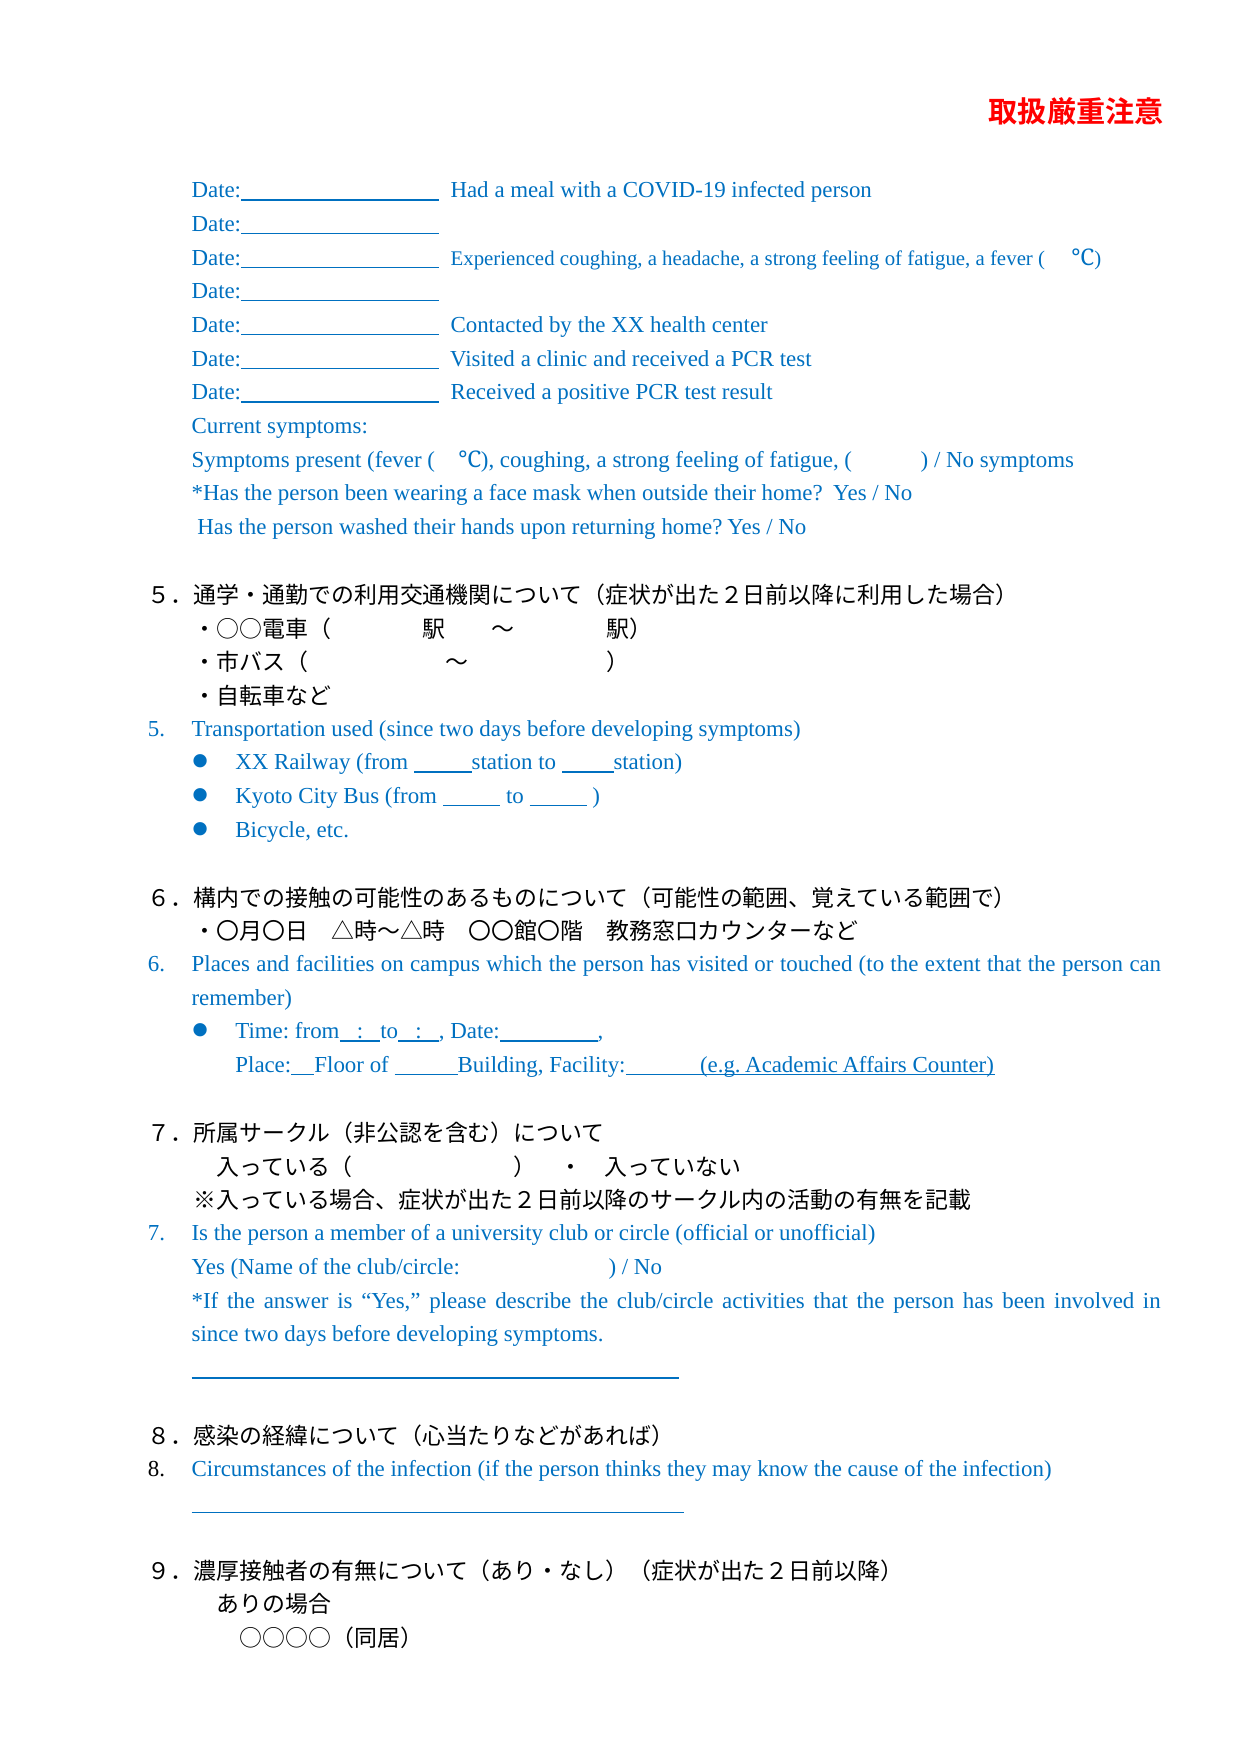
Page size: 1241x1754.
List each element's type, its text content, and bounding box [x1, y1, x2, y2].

text ※入っている場合、症状が出た２日前以降のサークル内の活動の有無を記載 [148, 1182, 1163, 1216]
list *Has the person been wearing a face mask when outside their home? Yes / No [191, 476, 1163, 509]
text ５．通学・通勤での利用交通機関について（症状が出た２日前以降に利用した場合） [148, 577, 1163, 610]
list Circumstances of the infection (if the person thinks they may know the cause of the infection) [148, 1451, 1163, 1485]
list Date: Had a meal with a COVID-19 infected person [191, 173, 1163, 206]
list Has the person washed their hands upon returning home? Yes / No [191, 509, 1163, 543]
list Symptoms present (fever ( ℃), coughing, a strong feeling of fatigue, ( ) / No symptoms [191, 442, 1163, 476]
text ・自転車など [148, 677, 1163, 711]
list Date: Contacted by the XX health center [191, 307, 1163, 341]
list Current symptoms: [191, 408, 1163, 442]
text 入っている（ ） ・ 入っていない [148, 1148, 1163, 1182]
list Date: [191, 206, 1163, 240]
text ありの場合 [148, 1586, 1163, 1619]
list XX Railway (from station to station) [191, 745, 1163, 778]
list Time: from : to : , Date: , [191, 1014, 1163, 1048]
text ８．感染の経緯について（心当たりなどがあれば） [148, 1418, 1163, 1451]
list Date: [191, 274, 1163, 307]
list Date: Visited a clinic and received a PCR test [191, 341, 1163, 375]
text ・〇月〇日 △時～△時 〇〇館〇階 教務窓口カウンターなど [148, 913, 1163, 947]
list Places and facilities on campus which the person has visited or touched (to the extent that the person can remember) [148, 947, 1163, 1014]
list *If the answer is “Yes,” please describe the club/circle activities that the person has been involved in since two days before developing symptoms. [191, 1283, 1163, 1350]
text ・○○電車（ 駅 ～ 駅） [148, 610, 1163, 644]
list Date: Experienced coughing, a headache, a strong feeling of fatigue, a fever ( ℃) [191, 240, 1163, 274]
text ○○○○（同居） [148, 1619, 1163, 1653]
list Bicycle, etc. [191, 812, 1163, 846]
list Transportation used (since two days before developing symptoms) [148, 711, 1163, 745]
list Is the person a member of a university club or circle (official or unofficial) [148, 1216, 1163, 1249]
text ・市バス（ ～ ） [148, 644, 1163, 677]
list Place: Floor of Building, Facility: (e.g. Academic Affairs Counter) [235, 1048, 1163, 1081]
list Date: Received a positive PCR test result [191, 375, 1163, 408]
text ７．所属サークル（非公認を含む）について [148, 1115, 1163, 1148]
list Yes (Name of the club/circle: ) / No [191, 1249, 1163, 1283]
list Kyoto City Bus (from to ) [191, 778, 1163, 812]
text ９．濃厚接触者の有無について（あり・なし）（症状が出た２日前以降） [148, 1552, 1163, 1586]
text ６．構内での接触の可能性のあるものについて（可能性の範囲、覚えている範囲で） [148, 879, 1163, 913]
